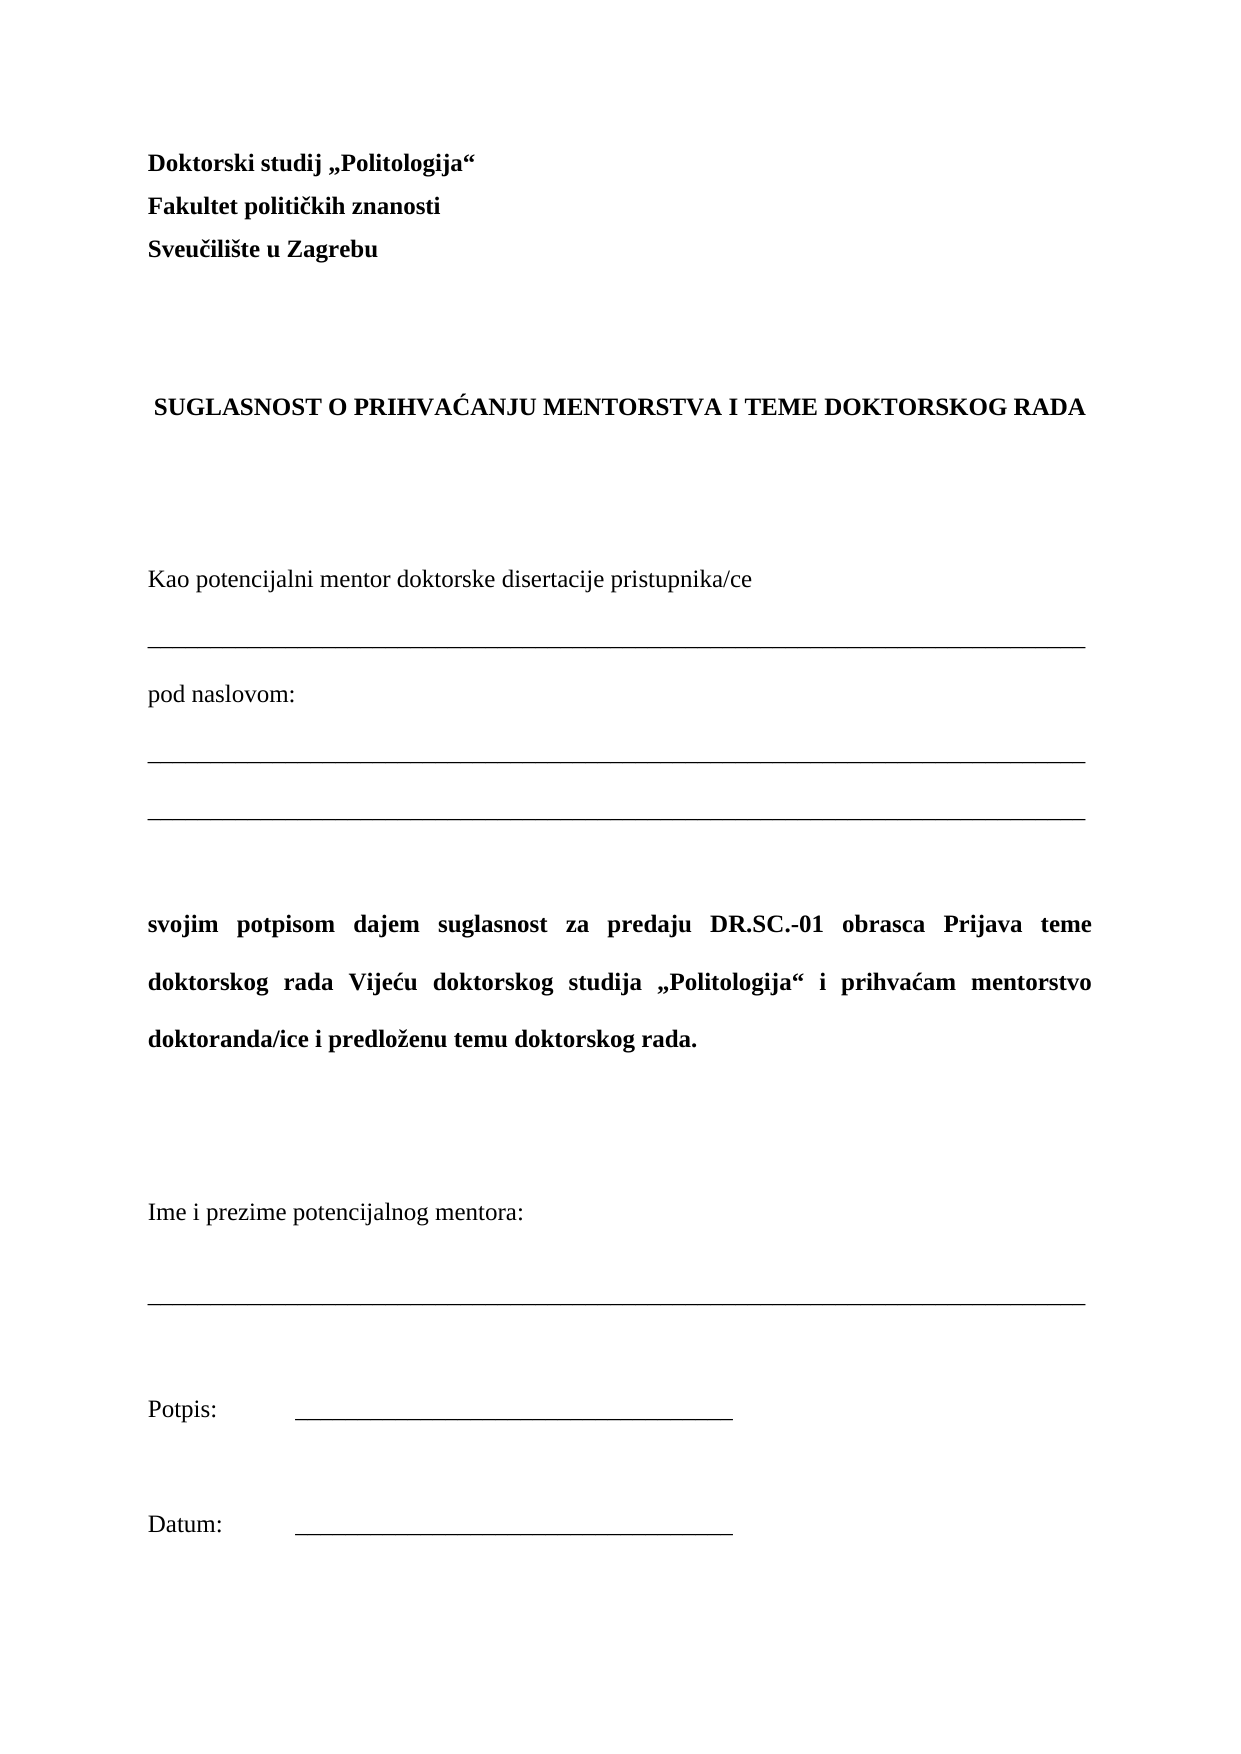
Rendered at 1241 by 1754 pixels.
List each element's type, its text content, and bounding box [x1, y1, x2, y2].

text Ime i prezime potencijalnog mentora: [148, 1197, 1093, 1226]
text Datum: ___________________________________ [148, 1509, 1093, 1538]
text Potpis: ___________________________________ [148, 1394, 1093, 1423]
text Kao potencijalni mentor doktorske disertacije pristupnika/ce ___________________________________________________________________________ [148, 564, 1093, 651]
text Sveučilište u Zagrebu [148, 234, 1093, 263]
text svojim potpisom dajem suglasnost za predaju DR.SC.-01 obrasca Prijava teme doktorskog rada Vijeću doktorskog studija „Politologija“ i prihvaćam mentorstvo doktoranda/ice i predloženu temu doktorskog rada. [148, 909, 1093, 1053]
text SUGLASNOST O PRIHVAĆANJU MENTORSTVA I TEME DOKTORSKOG RADA [148, 392, 1093, 421]
text pod naslovom: [148, 679, 1093, 708]
text Doktorski studij „Politologija“ [148, 148, 1093, 176]
text ______________________________________________________________________________________________________________________________________________________ [148, 737, 1093, 823]
text ___________________________________________________________________________ [148, 1279, 1093, 1308]
text Fakultet političkih znanosti [148, 191, 1093, 219]
